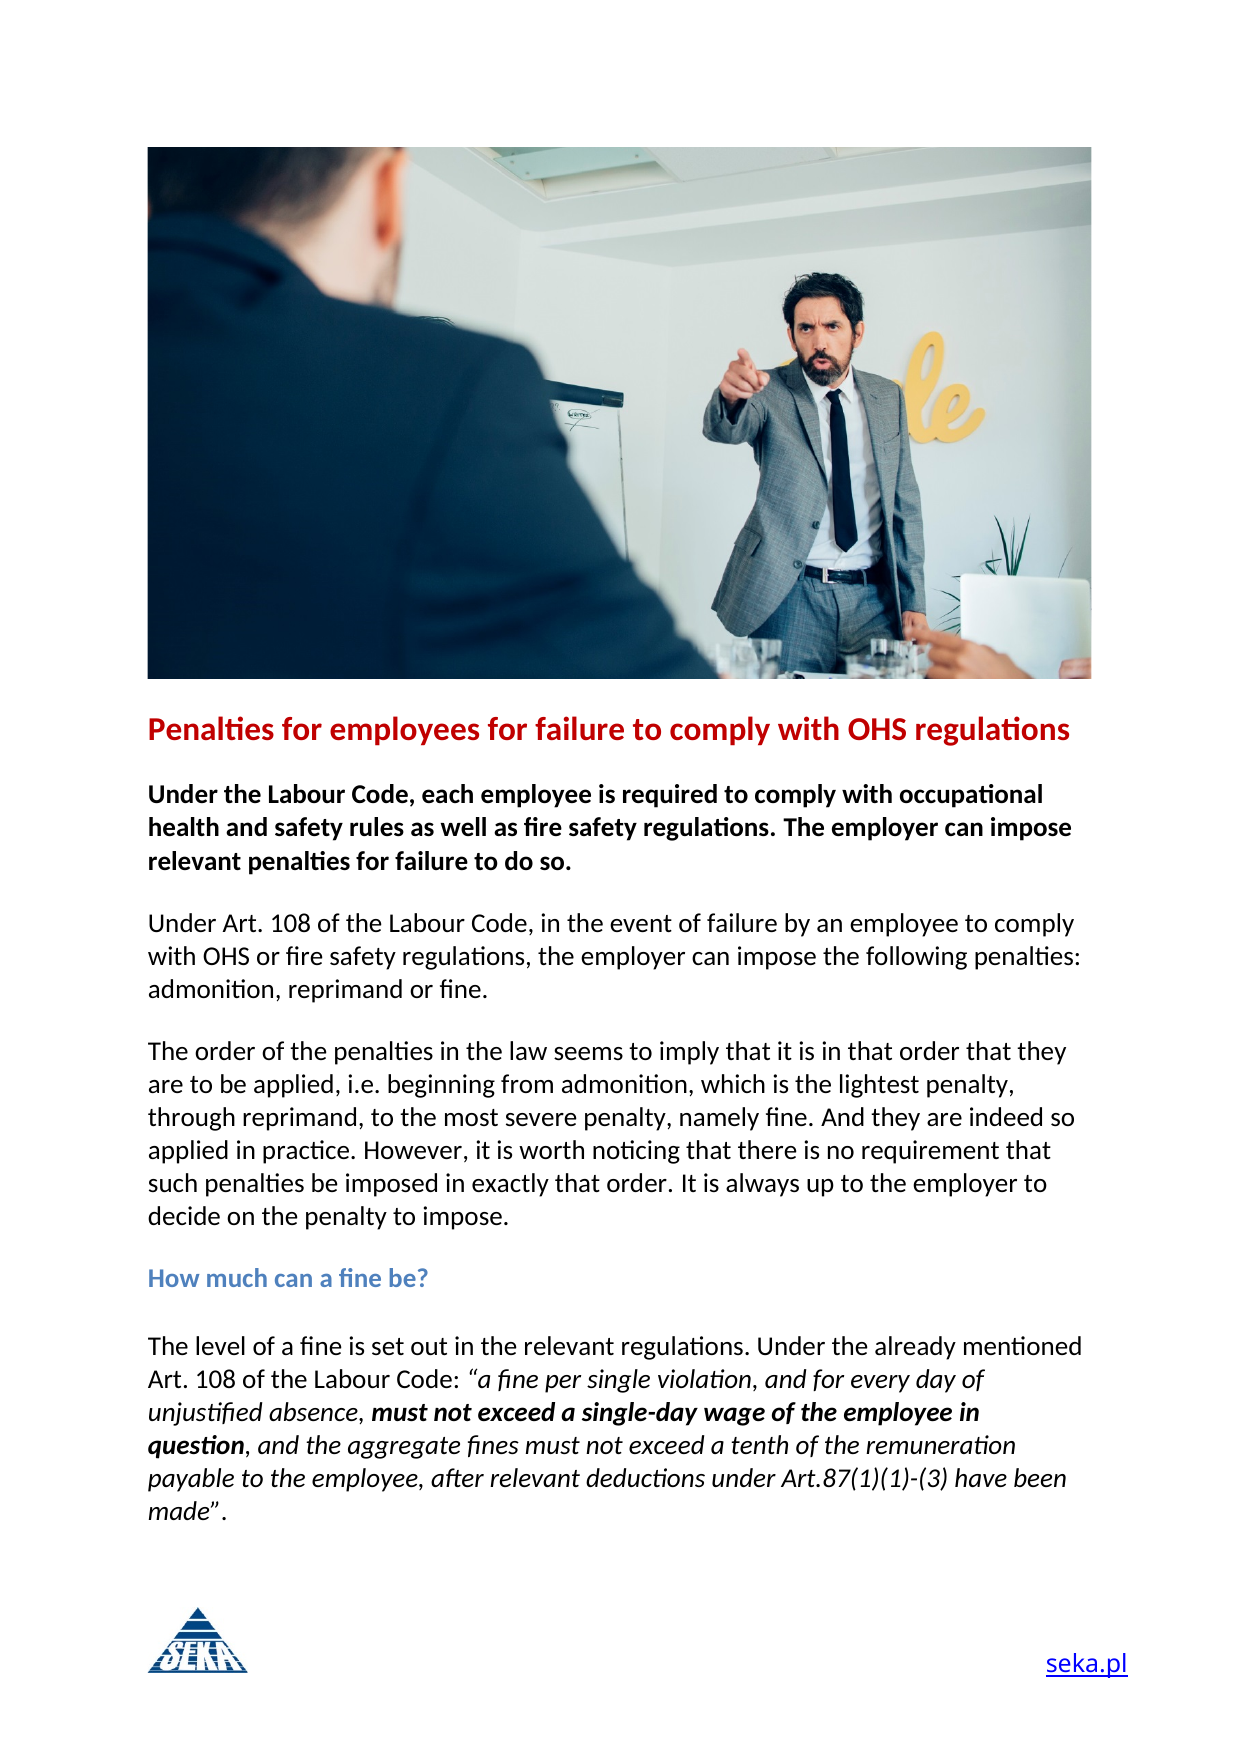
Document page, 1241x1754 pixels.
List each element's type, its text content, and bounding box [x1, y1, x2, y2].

text Under Art. 108 of the Labour Code, in the event of failure by an employee to comply with OHS or fire safety regulations, the employer can impose the following penalties: admonition, reprimand or fine. [148, 906, 1093, 1005]
picture [147, 1607, 248, 1673]
text The order of the penalties in the law seems to imply that it is in that order that they are to be applied, i.e. beginning from admonition, which is the lightest penalty, through reprimand, to the most severe penalty, namely fine. And they are indeed so applied in practice. However, it is worth noticing that there is no requirement that such penalties be imposed in exactly that order. It is always up to the employer to decide on the penalty to impose. [148, 1034, 1093, 1232]
text Penalties for employees for failure to comply with OHS regulations [148, 708, 1093, 748]
text The level of a fine is set out in the relevant regulations. Under the already mentioned Art. 108 of the Labour Code: “a fine per single violation, and for every day of unjustified absence, must not exceed a single-day wage of the employee in question, and the aggregate fines must not exceed a tenth of the remuneration payable to the employee, after relevant deductions under Art.87(1)(1)-(3) have been made”. [148, 1329, 1093, 1527]
picture [147, 147, 1092, 679]
text Under the Labour Code, each employee is required to comply with occupational health and safety rules as well as fire safety regulations. The employer can impose relevant penalties for failure to do so. [148, 778, 1093, 877]
subtitle How much can a fine be? [148, 1261, 1093, 1294]
